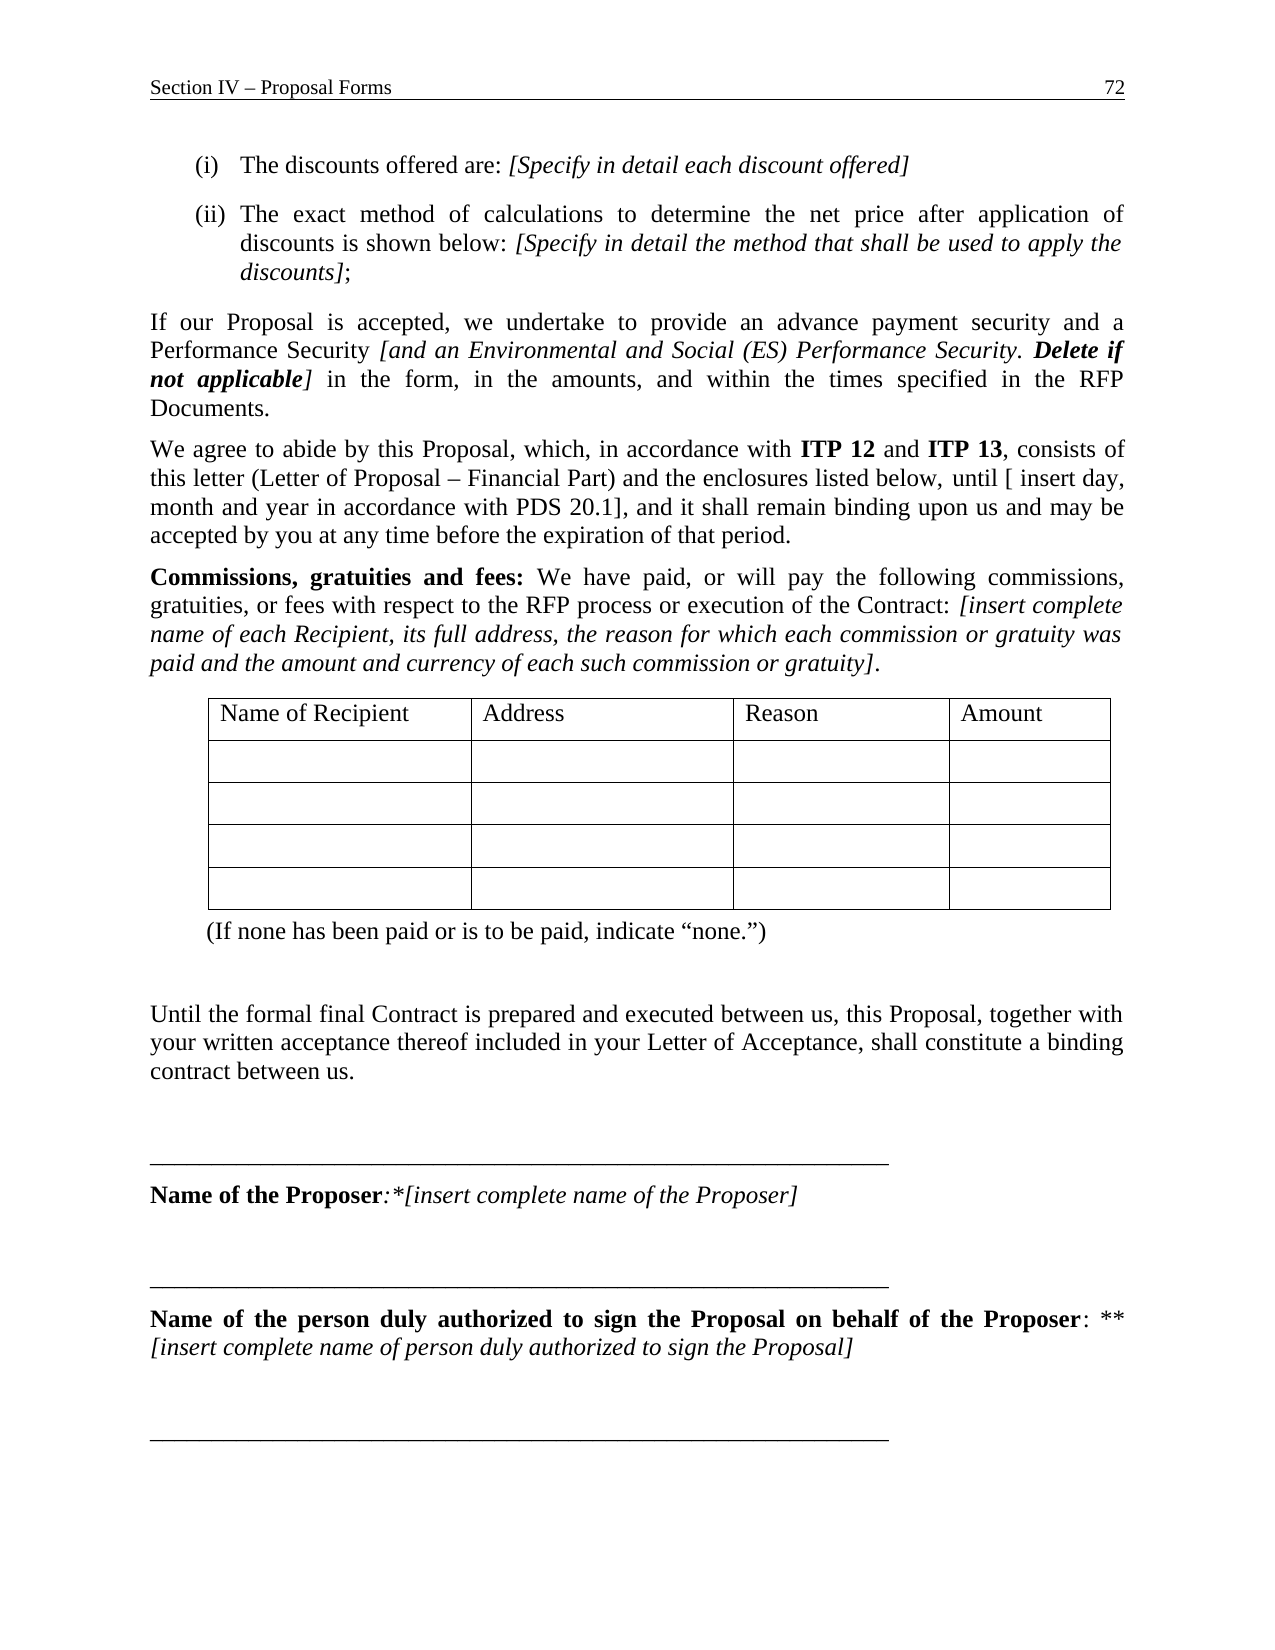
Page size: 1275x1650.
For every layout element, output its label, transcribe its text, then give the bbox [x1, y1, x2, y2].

text Commissions, gratuities and fees: We have paid, or will pay the following commissions, gratuities, or fees with respect to the RFP process or execution of the Contract: [insert complete name of each Recipient, its full address, the reason for which each commission or gratuity was paid and the amount and currency of each such commission or gratuity]. [150, 562, 1125, 677]
table_header Address [472, 699, 733, 740]
table_cell [734, 741, 949, 782]
text (ii) The exact method of calculations to determine the net price after application of discounts is shown below: [Specify in detail the method that shall be used to apply the discounts]; [195, 199, 1125, 286]
text (i) The discounts offered are: [Specify in detail each discount offered] [195, 150, 1125, 179]
text (If none has been paid or is to be paid, indicate “none.”) [206, 916, 1125, 945]
table_cell [734, 783, 949, 824]
table_header Amount [950, 699, 1110, 740]
table_header Name of Recipient [209, 699, 471, 740]
table_cell [734, 825, 949, 867]
table_cell [472, 868, 733, 909]
table_cell [209, 783, 471, 824]
text If our Proposal is accepted, we undertake to provide an advance payment security and a Performance Security [and an Environmental and Social (ES) Performance Security. Delete if not applicable] in the form, in the amounts, and within the times specified in the RFP Documents. [150, 307, 1125, 422]
text Name of the Proposer:*[insert complete name of the Proposer] [150, 1180, 1125, 1209]
text We agree to abide by this Proposal, which, in accordance with ITP 12 and ITP 13, consists of this letter (Letter of Proposal – Financial Part) and the enclosures listed below, until [ insert day, month and year in accordance with PDS 20.1], and it shall remain binding upon us and may be accepted by you at any time before the expiration of that period. [150, 434, 1125, 549]
text Name of the person duly authorized to sign the Proposal on behalf of the Proposer: ** [insert complete name of person duly authorized to sign the Proposal] [150, 1304, 1125, 1361]
table_cell [209, 868, 471, 909]
table_cell [950, 783, 1110, 824]
table_cell [472, 741, 733, 782]
table_cell [472, 783, 733, 824]
text Until the formal final Contract is prepared and executed between us, this Proposal, together with your written acceptance thereof included in your Letter of Acceptance, shall constitute a binding contract between us. [150, 999, 1125, 1085]
table_cell [472, 825, 733, 867]
table_cell [734, 868, 949, 909]
table_cell [950, 825, 1110, 867]
table_cell [950, 868, 1110, 909]
table_cell [950, 741, 1110, 782]
table_header Reason [734, 699, 949, 740]
table_cell [209, 741, 471, 782]
table_cell [209, 825, 471, 867]
